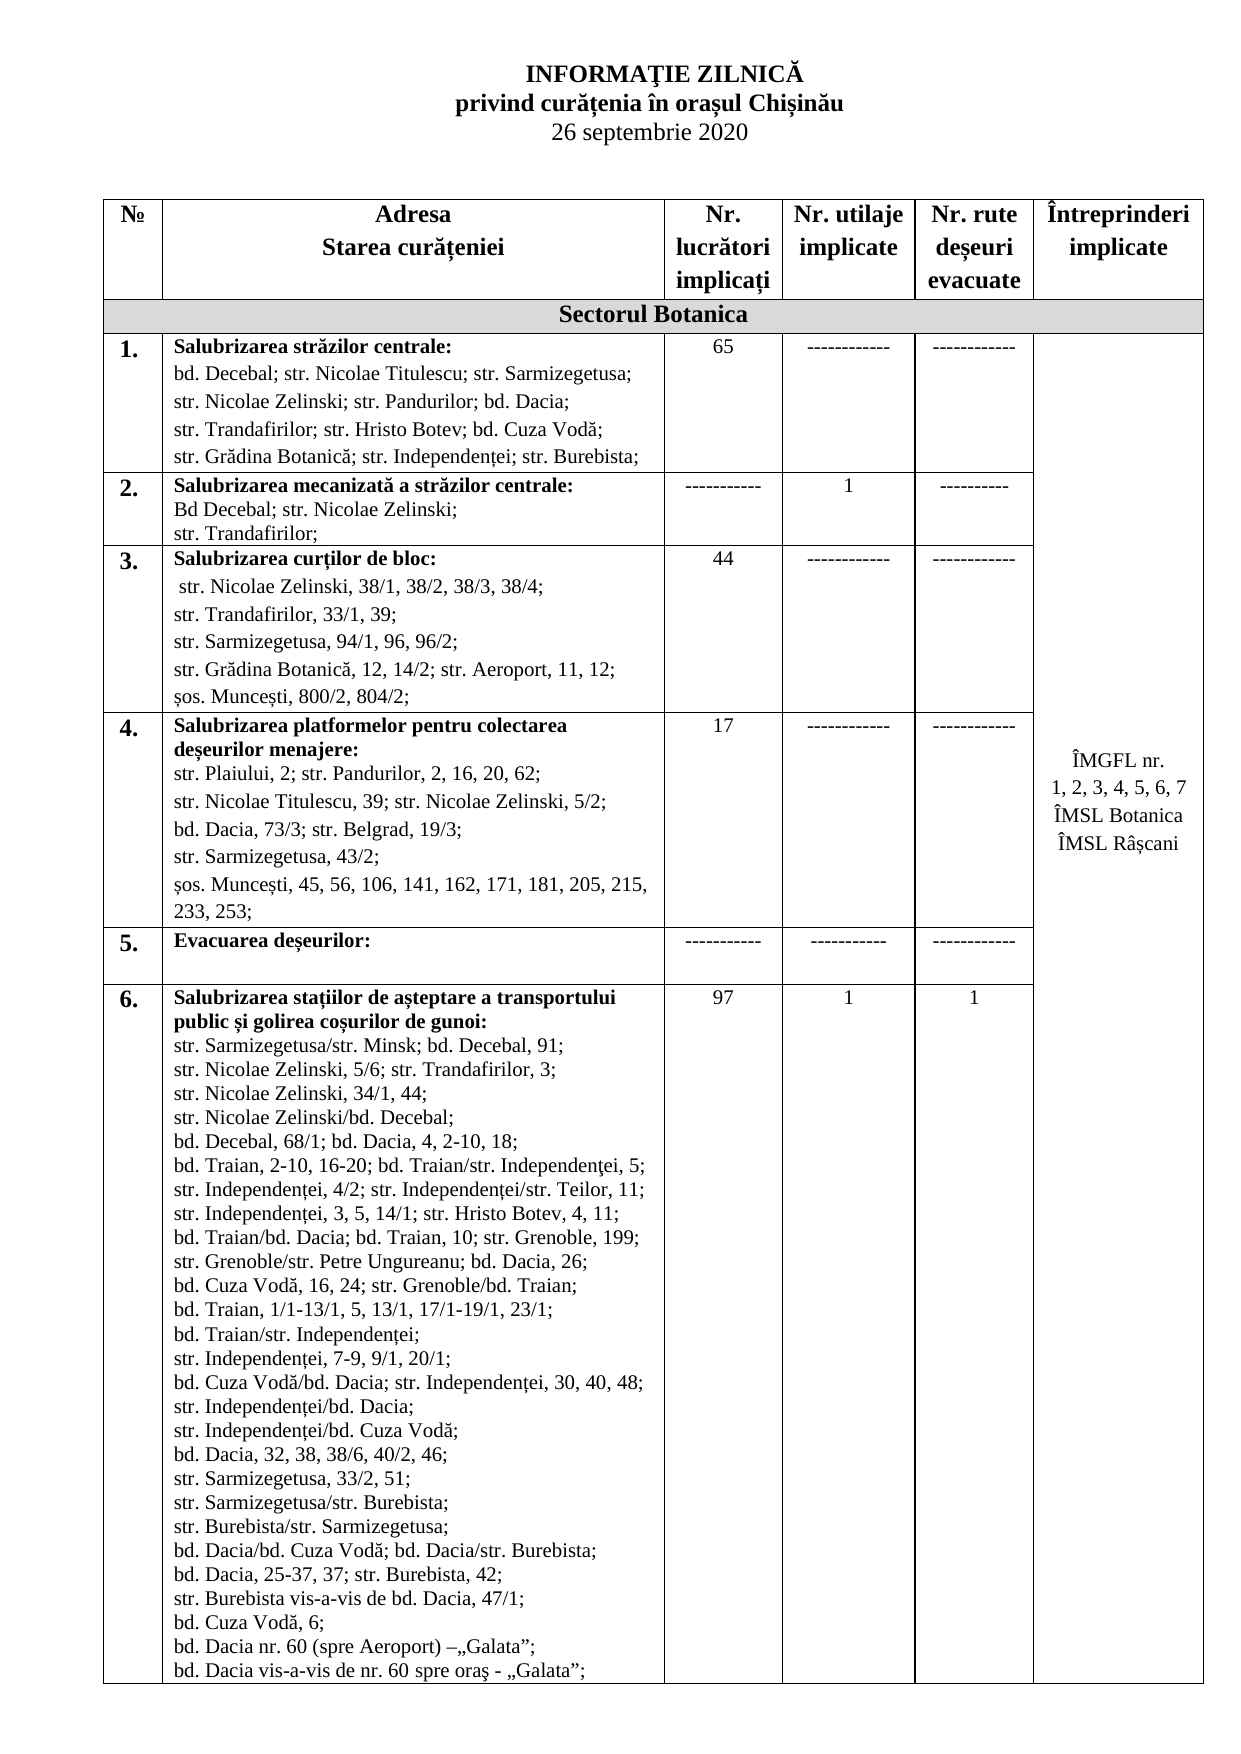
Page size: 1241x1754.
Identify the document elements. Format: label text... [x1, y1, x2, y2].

table_cell 1 [783, 985, 914, 1682]
table_header Adresa Starea curățeniei [163, 200, 664, 298]
table_cell ------------ [916, 928, 1033, 983]
table_cell 65 [665, 334, 782, 472]
table_header Întreprinderi implicate [1034, 200, 1203, 298]
table_cell 1 [916, 985, 1033, 1682]
table_cell [104, 985, 162, 1682]
table_cell [104, 334, 162, 472]
table_cell [104, 928, 162, 983]
table_cell [104, 473, 162, 545]
table_cell ------------ [783, 713, 914, 927]
table_cell [104, 713, 162, 927]
table_cell 1 [783, 473, 914, 545]
table_cell ------------ [916, 713, 1033, 927]
table_cell ------------ [783, 546, 914, 712]
table_cell ------------ [783, 334, 914, 472]
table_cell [163, 985, 664, 1682]
table_cell ----------- [665, 928, 782, 983]
text INFORMAŢIE ZILNICĂ [177, 59, 1152, 88]
table_cell Evacuarea deșeurilor: [163, 928, 664, 983]
table_cell Salubrizarea curților de bloc: str. Nicolae Zelinski, 38/1, 38/2, 38/3, 38/4; str. Trandafirilor, 33/1, 39; str. Sarmizegetusa, 94/1, 96, 96/2; str. Grădina Botanică, 12, 14/2; str. Aeroport, 11, 12; șos. Muncești, 800/2, 804/2; [163, 546, 664, 712]
table_cell Salubrizarea platformelor pentru colectarea deșeurilor menajere: str. Plaiului, 2; str. Pandurilor, 2, 16, 20, 62; str. Nicolae Titulescu, 39; str. Nicolae Zelinski, 5/2; bd. Dacia, 73/3; str. Belgrad, 19/3; str. Sarmizegetusa, 43/2; șos. Muncești, 45, 56, 106, 141, 162, 171, 181, 205, 215, 233, 253; [163, 713, 664, 927]
table_header № [104, 200, 162, 298]
table_cell ------------ [916, 546, 1033, 712]
text 26 septembrie 2020 [148, 117, 1152, 145]
table_cell ------------ [916, 334, 1033, 472]
table_header Nr. lucrători implicați [665, 200, 782, 298]
table_cell ---------- [916, 473, 1033, 545]
table_cell Salubrizarea mecanizată a străzilor centrale: Bd Decebal; str. Nicolae Zelinski; str. Trandafirilor; [163, 473, 664, 545]
table_cell Salubrizarea străzilor centrale: bd. Decebal; str. Nicolae Titulescu; str. Sarmizegetusa; str. Nicolae Zelinski; str. Pandurilor; bd. Dacia; str. Trandafirilor; str. Hristo Botev; bd. Cuza Vodă; str. Grădina Botanică; str. Independenței; str. Burebista; [163, 334, 664, 472]
table_cell ----------- [665, 473, 782, 545]
table_cell 17 [665, 713, 782, 927]
table_cell [104, 546, 162, 712]
table_cell ----------- [783, 928, 914, 983]
text privind curățenia în orașul Chișinău [148, 88, 1152, 117]
table_cell Sectorul Botanica [104, 300, 1203, 333]
table_cell ÎMGFL nr. 1, 2, 3, 4, 5, 6, 7 ÎMSL Botanica ÎMSL Râșcani [1034, 334, 1203, 1682]
table_header Nr. rute deșeuri evacuate [916, 200, 1033, 298]
table_cell 44 [665, 546, 782, 712]
table_cell 97 [665, 985, 782, 1682]
table_header Nr. utilaje implicate [783, 200, 914, 298]
